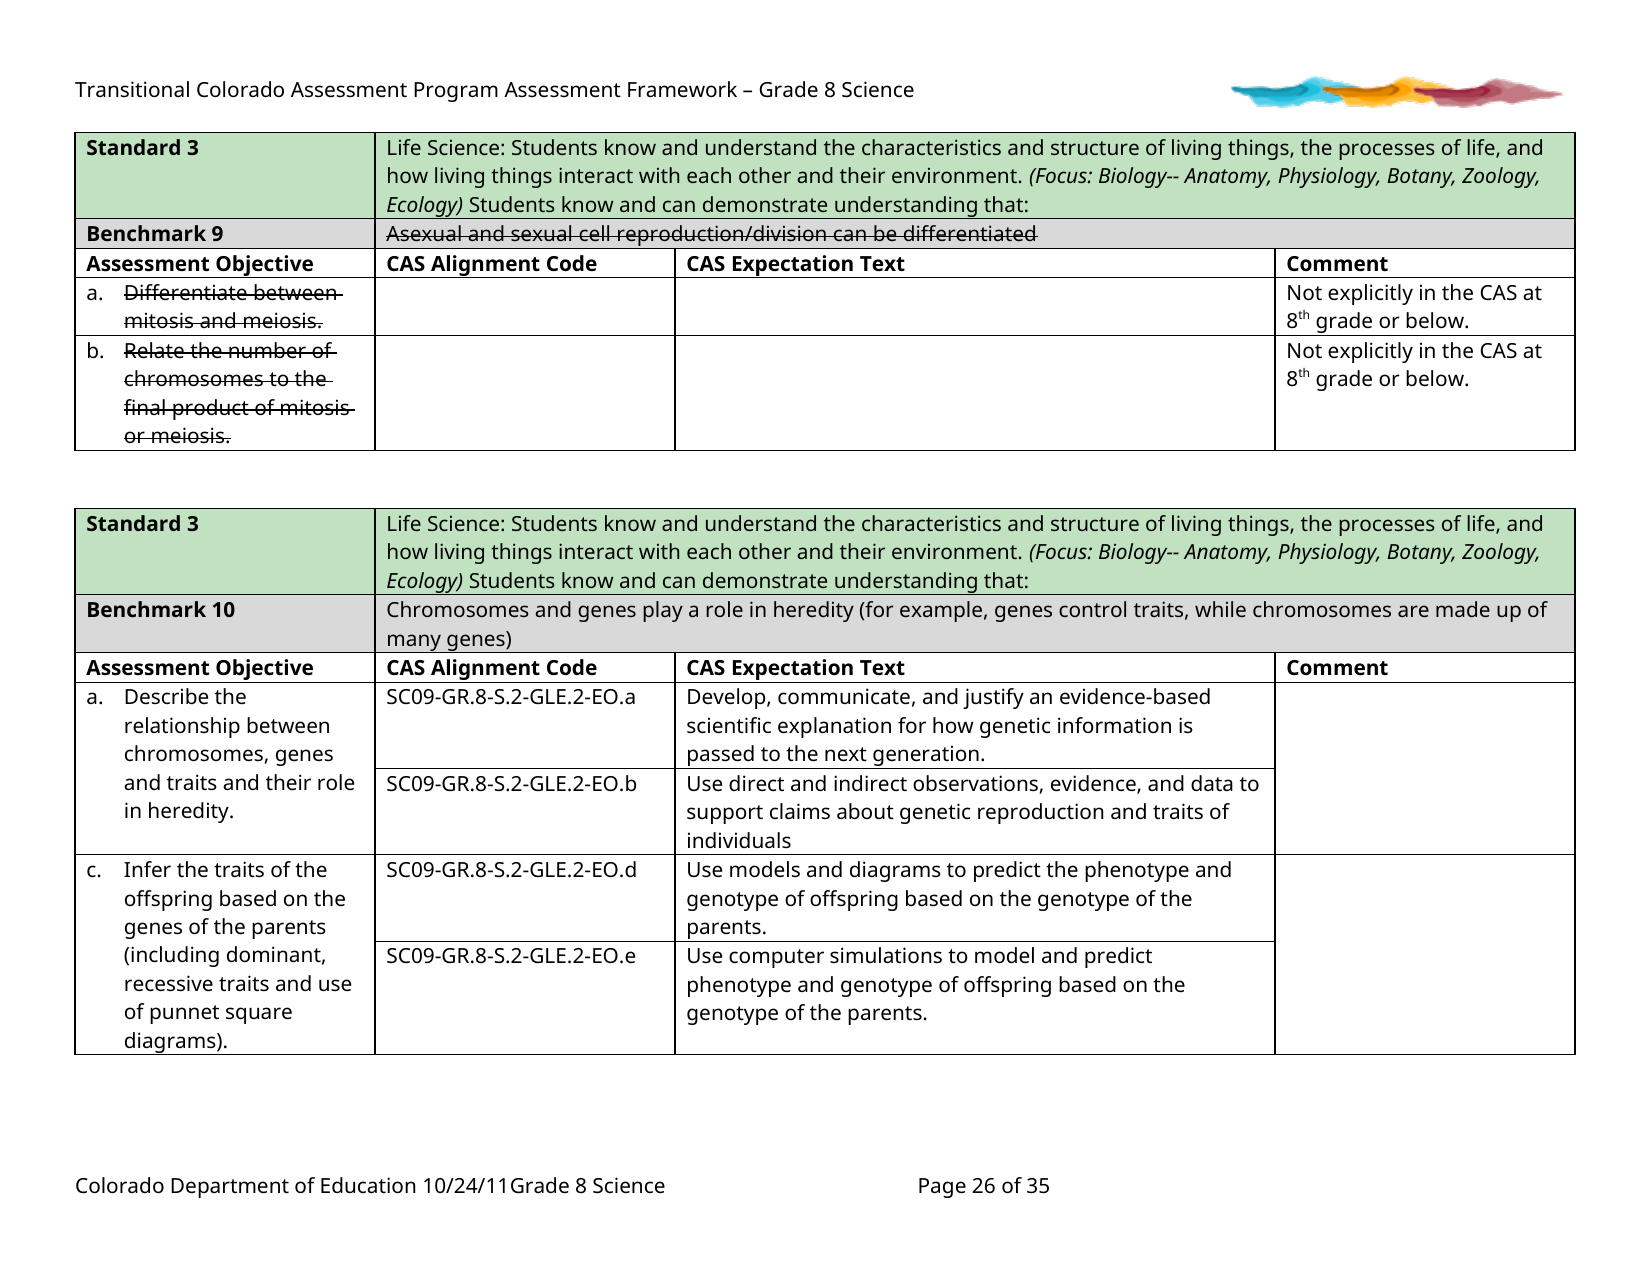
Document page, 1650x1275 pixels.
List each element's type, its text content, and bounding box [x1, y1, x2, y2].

table_cell Infer the traits of the offspring based on the genes of the parents (including dominant, recessive traits and use of punnet square diagrams). [76, 855, 374, 1054]
table_cell [1276, 855, 1574, 1054]
table_cell [376, 336, 674, 450]
table_cell Assessment Objective [76, 249, 374, 277]
table_cell [676, 336, 1274, 450]
table_cell Use models and diagrams to predict the phenotype and genotype of offspring based on the genotype of the parents. [676, 855, 1274, 941]
table_cell Benchmark 9 [76, 219, 374, 248]
table_cell Use direct and indirect observations, evidence, and data to support claims about genetic reproduction and traits of individuals [676, 769, 1274, 854]
table_cell SC09-GR.8-S.2-GLE.2-EO.d [376, 855, 674, 941]
table_header Standard 3 [76, 133, 374, 218]
table_cell SC09-GR.8-S.2-GLE.2-EO.a [376, 683, 674, 768]
table_cell CAS Expectation Text [676, 249, 1274, 277]
table_cell CAS Alignment Code [376, 249, 674, 277]
table_cell Benchmark 10 [76, 595, 374, 652]
table_cell [676, 278, 1274, 335]
table_cell Differentiate between mitosis and meiosis. [76, 278, 374, 335]
table_cell Use computer simulations to model and predict phenotype and genotype of offspring based on the genotype of the parents. [676, 942, 1274, 1054]
table_cell Asexual and sexual cell reproduction/division can be differentiated [376, 219, 1574, 248]
table_cell Develop, communicate, and justify an evidence-based scientific explanation for how genetic information is passed to the next generation. [676, 683, 1274, 768]
table_cell Comment [1276, 249, 1574, 277]
table_cell Not explicitly in the CAS at 8th grade or below. [1276, 278, 1574, 335]
table_header Life Science: Students know and understand the characteristics and structure of living things, the processes of life, and how living things interact with each other and their environment. (Focus: Biology-- Anatomy, Physiology, Botany, Zoology, Ecology) Students know and can demonstrate understanding that: [376, 133, 1574, 218]
table_cell SC09-GR.8-S.2-GLE.2-EO.e [376, 942, 674, 1054]
table_cell Comment [1276, 653, 1574, 682]
table_header Standard 3 [76, 509, 374, 594]
table_cell Not explicitly in the CAS at 8th grade or below. [1276, 336, 1574, 450]
table_cell Chromosomes and genes play a role in heredity (for example, genes control traits, while chromosomes are made up of many genes) [376, 595, 1574, 652]
table_cell Describe the relationship between chromosomes, genes and traits and their role in heredity. [76, 683, 374, 854]
table_cell [1276, 683, 1574, 854]
table_cell [376, 278, 674, 335]
table_cell CAS Expectation Text [676, 653, 1274, 682]
table_cell Assessment Objective [76, 653, 374, 682]
table_cell Relate the number of chromosomes to the final product of mitosis or meiosis. [76, 336, 374, 450]
table_header Life Science: Students know and understand the characteristics and structure of living things, the processes of life, and how living things interact with each other and their environment. (Focus: Biology-- Anatomy, Physiology, Botany, Zoology, Ecology) Students know and can demonstrate understanding that: [376, 509, 1574, 594]
table_cell CAS Alignment Code [376, 653, 674, 682]
table_cell SC09-GR.8-S.2-GLE.2-EO.b [376, 769, 674, 854]
